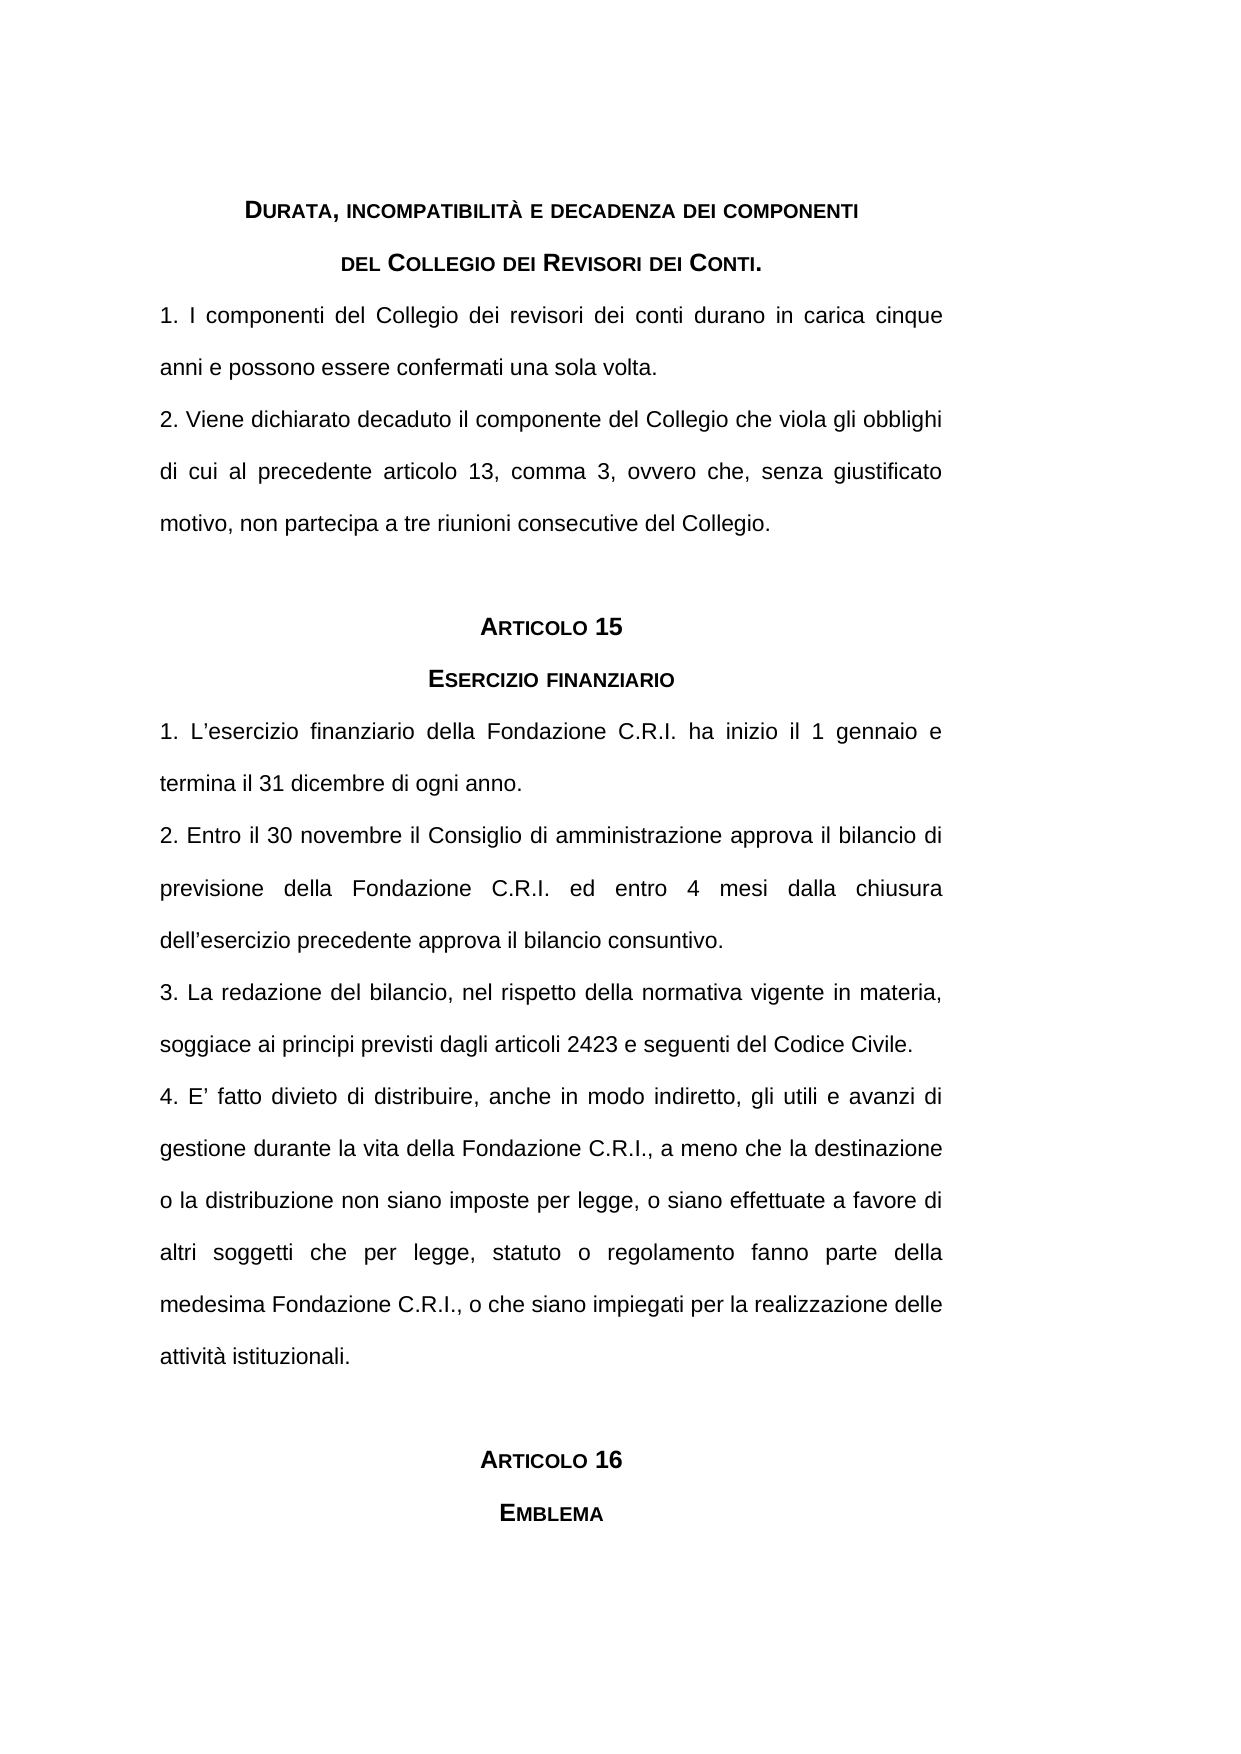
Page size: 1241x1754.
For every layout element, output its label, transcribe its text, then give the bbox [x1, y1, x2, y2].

text 2. Viene dichiarato decaduto il componente del Collegio che viola gli obblighi di cui al precedente articolo 13, comma 3, ovvero che, senza giustificato motivo, non partecipa a tre riunioni consecutive del Collegio. [159, 386, 943, 542]
text Durata, incompatibilità e decadenza dei componenti [159, 177, 943, 229]
text Articolo 15 [159, 594, 943, 646]
text Emblema [159, 1479, 943, 1531]
text 1. L’esercizio finanziario della Fondazione C.R.I. ha inizio il 1 gennaio e termina il 31 dicembre di ogni anno. [159, 698, 943, 802]
text Esercizio finanziario [159, 646, 943, 698]
text del Collegio dei Revisori dei Conti. [159, 229, 943, 281]
text 2. Entro il 30 novembre il Consiglio di amministrazione approva il bilancio di previsione della Fondazione C.R.I. ed entro 4 mesi dalla chiusura dell’esercizio precedente approva il bilancio consuntivo. [159, 802, 943, 958]
text 1. I componenti del Collegio dei revisori dei conti durano in carica cinque anni e possono essere confermati una sola volta. [159, 281, 943, 386]
text 3. La redazione del bilancio, nel rispetto della normativa vigente in materia, soggiace ai principi previsti dagli articoli 2423 e seguenti del Codice Civile. [159, 958, 943, 1063]
text 4. E’ fatto divieto di distribuire, anche in modo indiretto, gli utili e avanzi di gestione durante la vita della Fondazione C.R.I., a meno che la destinazione o la distribuzione non siano imposte per legge, o siano effettuate a favore di altri soggetti che per legge, statuto o regolamento fanno parte della medesima Fondazione C.R.I., o che siano impiegati per la realizzazione delle attività istituzionali. [159, 1063, 943, 1375]
text Articolo 16 [159, 1427, 943, 1479]
